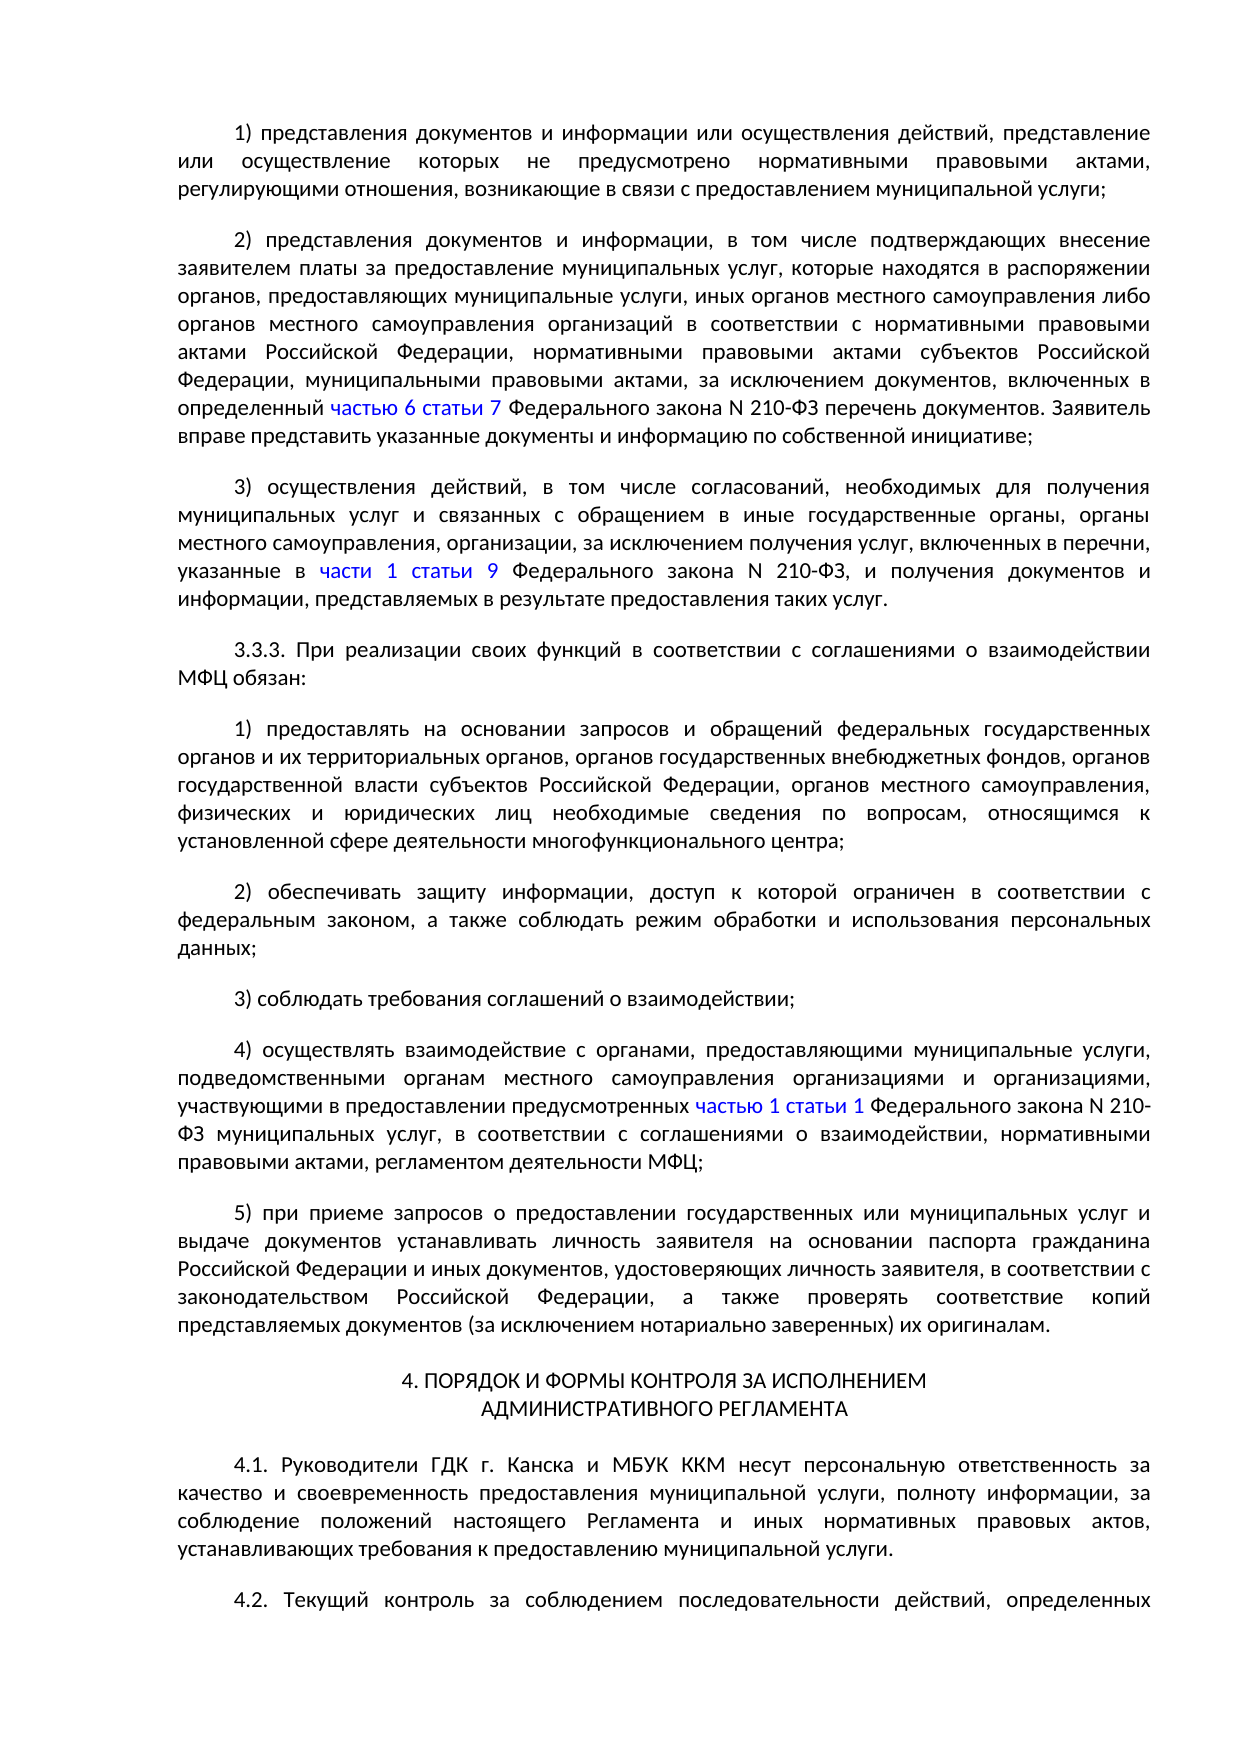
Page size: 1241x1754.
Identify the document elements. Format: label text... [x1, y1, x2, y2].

text 1) предоставлять на основании запросов и обращений федеральных государственных органов и их территориальных органов, органов государственных внебюджетных фондов, органов государственной власти субъектов Российской Федерации, органов местного самоуправления, физических и юридических лиц необходимые сведения по вопросам, относящимся к установленной сфере деятельности многофункционального центра; [177, 714, 1152, 854]
text 2) обеспечивать защиту информации, доступ к которой ограничен в соответствии с федеральным законом, а также соблюдать режим обработки и использования персональных данных; [177, 877, 1152, 961]
text 3) осуществления действий, в том числе согласований, необходимых для получения муниципальных услуг и связанных с обращением в иные государственные органы, органы местного самоуправления, организации, за исключением получения услуг, включенных в перечни, указанные в части 1 статьи 9 Федерального закона N 210-ФЗ, и получения документов и информации, представляемых в результате предоставления таких услуг. [177, 472, 1152, 612]
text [177, 1585, 1152, 1613]
text 4) осуществлять взаимодействие с органами, предоставляющими муниципальные услуги, подведомственными органам местного самоуправления организациями и организациями, участвующими в предоставлении предусмотренных частью 1 статьи 1 Федерального закона N 210-ФЗ муниципальных услуг, в соответствии с соглашениями о взаимодействии, нормативными правовыми актами, регламентом деятельности МФЦ; [177, 1035, 1152, 1175]
text 1) представления документов и информации или осуществления действий, представление или осуществление которых не предусмотрено нормативными правовыми актами, регулирующими отношения, возникающие в связи с предоставлением муниципальной услуги; [177, 118, 1152, 202]
text 4.1. Руководители ГДК г. Канска и МБУК ККМ несут персональную ответственность за качество и своевременность предоставления муниципальной услуги, полноту информации, за соблюдение положений настоящего Регламента и иных нормативных правовых актов, устанавливающих требования к предоставлению муниципальной услуги. [177, 1450, 1152, 1562]
text 3.3.3. При реализации своих функций в соответствии с соглашениями о взаимодействии МФЦ обязан: [177, 635, 1152, 691]
text 2) представления документов и информации, в том числе подтверждающих внесение заявителем платы за предоставление муниципальных услуг, которые находятся в распоряжении органов, предоставляющих муниципальные услуги, иных органов местного самоуправления либо органов местного самоуправления организаций в соответствии с нормативными правовыми актами Российской Федерации, нормативными правовыми актами субъектов Российской Федерации, муниципальными правовыми актами, за исключением документов, включенных в определенный частью 6 статьи 7 Федерального закона N 210-ФЗ перечень документов. Заявитель вправе представить указанные документы и информацию по собственной инициативе; [177, 225, 1152, 449]
text 3) соблюдать требования соглашений о взаимодействии; [177, 984, 1152, 1012]
text 5) при приеме запросов о предоставлении государственных или муниципальных услуг и выдаче документов устанавливать личность заявителя на основании паспорта гражданина Российской Федерации и иных документов, удостоверяющих личность заявителя, в соответствии с законодательством Российской Федерации, а также проверять соответствие копий представляемых документов (за исключением нотариально заверенных) их оригиналам. [177, 1198, 1152, 1338]
text АДМИНИСТРАТИВНОГО РЕГЛАМЕНТА [177, 1394, 1152, 1422]
text 4. ПОРЯДОК И ФОРМЫ КОНТРОЛЯ ЗА ИСПОЛНЕНИЕМ [177, 1366, 1152, 1394]
